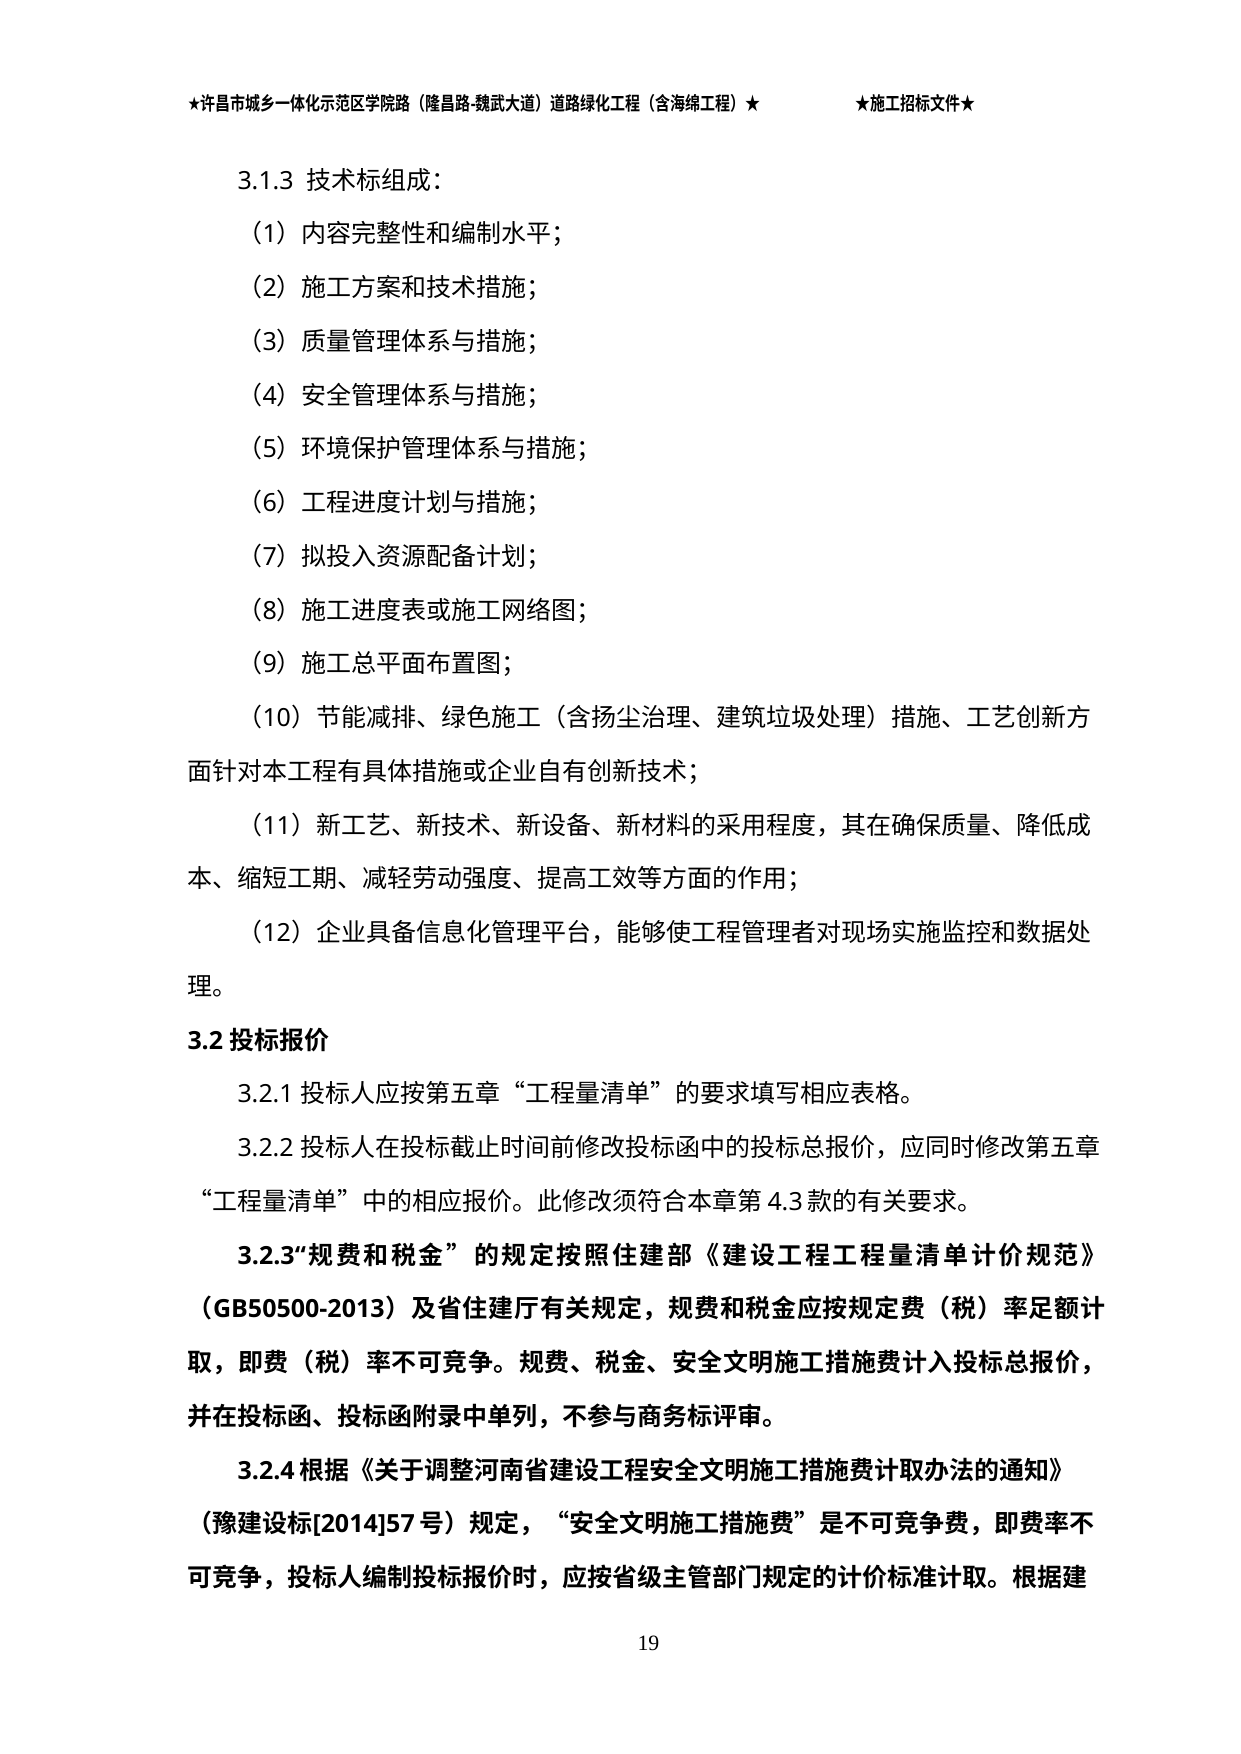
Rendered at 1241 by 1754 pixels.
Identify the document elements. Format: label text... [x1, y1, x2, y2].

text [187, 1441, 1106, 1603]
text （10）节能减排、绿色施工（含扬尘治理、建筑垃圾处理）措施、工艺创新方面针对本工程有具体措施或企业自有创新技术； [187, 689, 1106, 796]
text （8）施工进度表或施工网络图； [187, 581, 1106, 635]
text 3.2.1 投标人应按第五章“工程量清单”的要求填写相应表格。 [187, 1065, 1106, 1119]
text （11）新工艺、新技术、新设备、新材料的采用程度，其在确保质量、降低成本、缩短工期、减轻劳动强度、提高工效等方面的作用； [187, 796, 1106, 904]
text 3.1.3 技术标组成： [187, 151, 1106, 205]
text 3.2.3“规费和税金”的规定按照住建部《建设工程工程量清单计价规范》（GB50500-2013）及省住建厅有关规定，规费和税金应按规定费（税）率足额计取，即费（税）率不可竞争。规费、税金、安全文明施工措施费计入投标总报价，并在投标函、投标函附录中单列，不参与商务标评审。 [187, 1226, 1106, 1441]
text （4）安全管理体系与措施； [187, 366, 1106, 420]
text （2）施工方案和技术措施； [187, 259, 1106, 313]
text （12）企业具备信息化管理平台，能够使工程管理者对现场实施监控和数据处理。 [187, 904, 1106, 1011]
text （9）施工总平面布置图； [187, 635, 1106, 689]
text 3.2 投标报价 [187, 1011, 1106, 1065]
text （7）拟投入资源配备计划； [187, 528, 1106, 581]
text 3.2.2 投标人在投标截止时间前修改投标函中的投标总报价，应同时修改第五章“工程量清单”中的相应报价。此修改须符合本章第4.3款的有关要求。 [187, 1119, 1106, 1226]
text （3）质量管理体系与措施； [187, 313, 1106, 366]
text （5）环境保护管理体系与措施； [187, 420, 1106, 474]
text （1）内容完整性和编制水平； [187, 205, 1106, 259]
text （6）工程进度计划与措施； [187, 474, 1106, 528]
